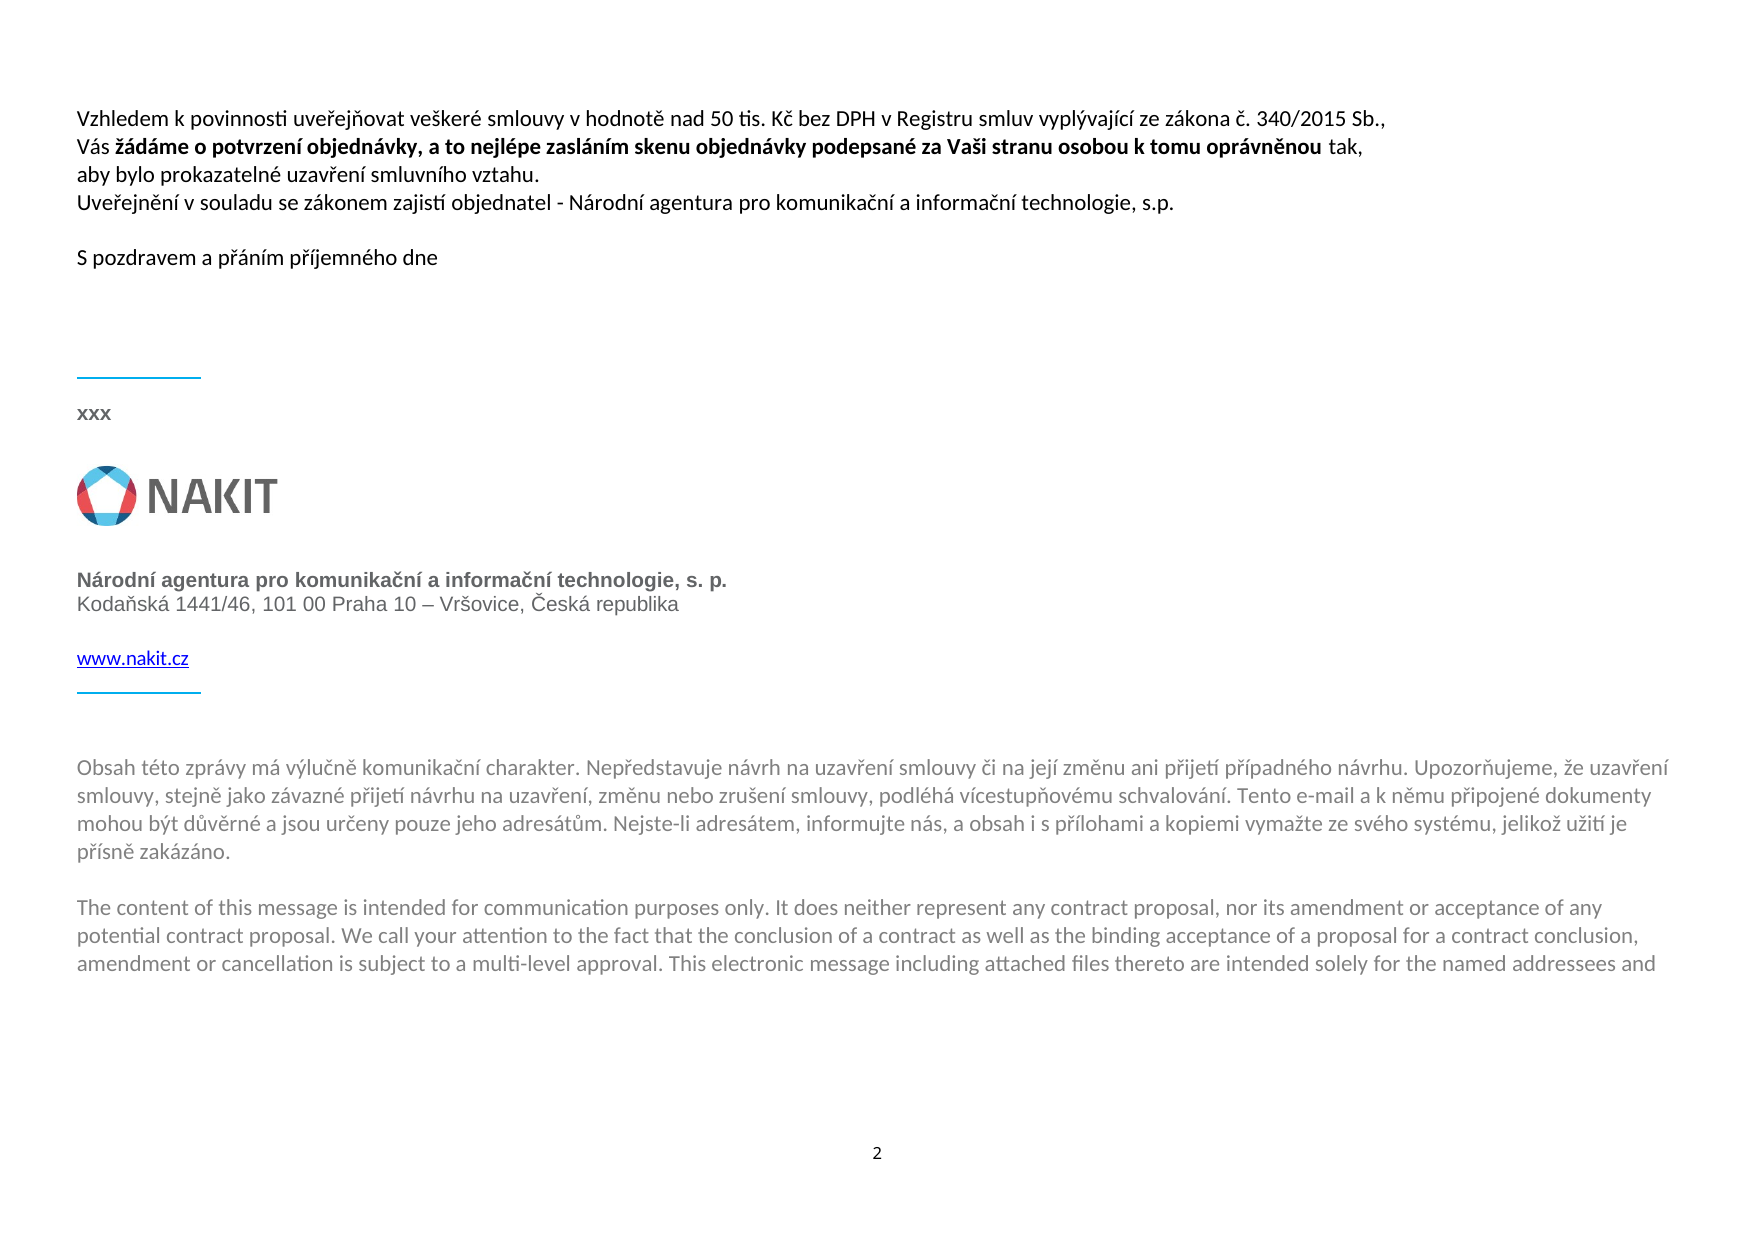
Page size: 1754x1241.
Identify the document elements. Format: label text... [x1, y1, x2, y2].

text Kodaňská 1441/46, 101 00 Praha 10 – Vršovice, Česká republika [77, 592, 1679, 616]
text www.nakit.cz [77, 645, 1679, 671]
text Uveřejnění v souladu se zákonem zajistí objednatel - Národní agentura pro komunikační a informační technologie, s.p. S pozdravem a přáním příjemného dne [77, 188, 1178, 272]
text The content of this message is intended for communication purposes only. It does neither represent any contract proposal, nor its amendment or acceptance of any potential contract proposal. We call your attention to the fact that the conclusion of a contract as well as the binding acceptance of a proposal for a contract conclusion, amendment or cancellation is subject to a multi-level approval. This electronic message including attached files thereto are intended solely for the named addressees and [77, 893, 1679, 977]
text xxx [77, 401, 1679, 424]
picture [76, 464, 278, 526]
text Vzhledem k povinnosti uveřejňovat veškeré smlouvy v hodnotě nad 50 tis. Kč bez DPH v Registru smluv vyplývající ze zákona č. 340/2015 Sb., Vás žádáme o potvrzení objednávky, a to nejlépe zasláním skenu objednávky podepsané za Vaši stranu osobou k tomu oprávněnou tak, aby bylo prokazatelné uzavření smluvního vztahu. [77, 104, 1394, 188]
text Obsah této zprávy má výlučně komunikační charakter. Nepředstavuje návrh na uzavření smlouvy či na její změnu ani přijetí případného návrhu. Upozorňujeme, že uzavření smlouvy, stejně jako závazné přijetí návrhu na uzavření, změnu nebo zrušení smlouvy, podléhá vícestupňovému schvalování. Tento e-mail a k němu připojené dokumenty mohou být důvěrné a jsou určeny pouze jeho adresátům. Nejste-li adresátem, informujte nás, a obsah i s přílohami a kopiemi vymažte ze svého systému, jelikož užití je přísně zakázáno. [77, 753, 1679, 865]
text Národní agentura pro komunikační a informační technologie, s. p. [77, 568, 1679, 592]
